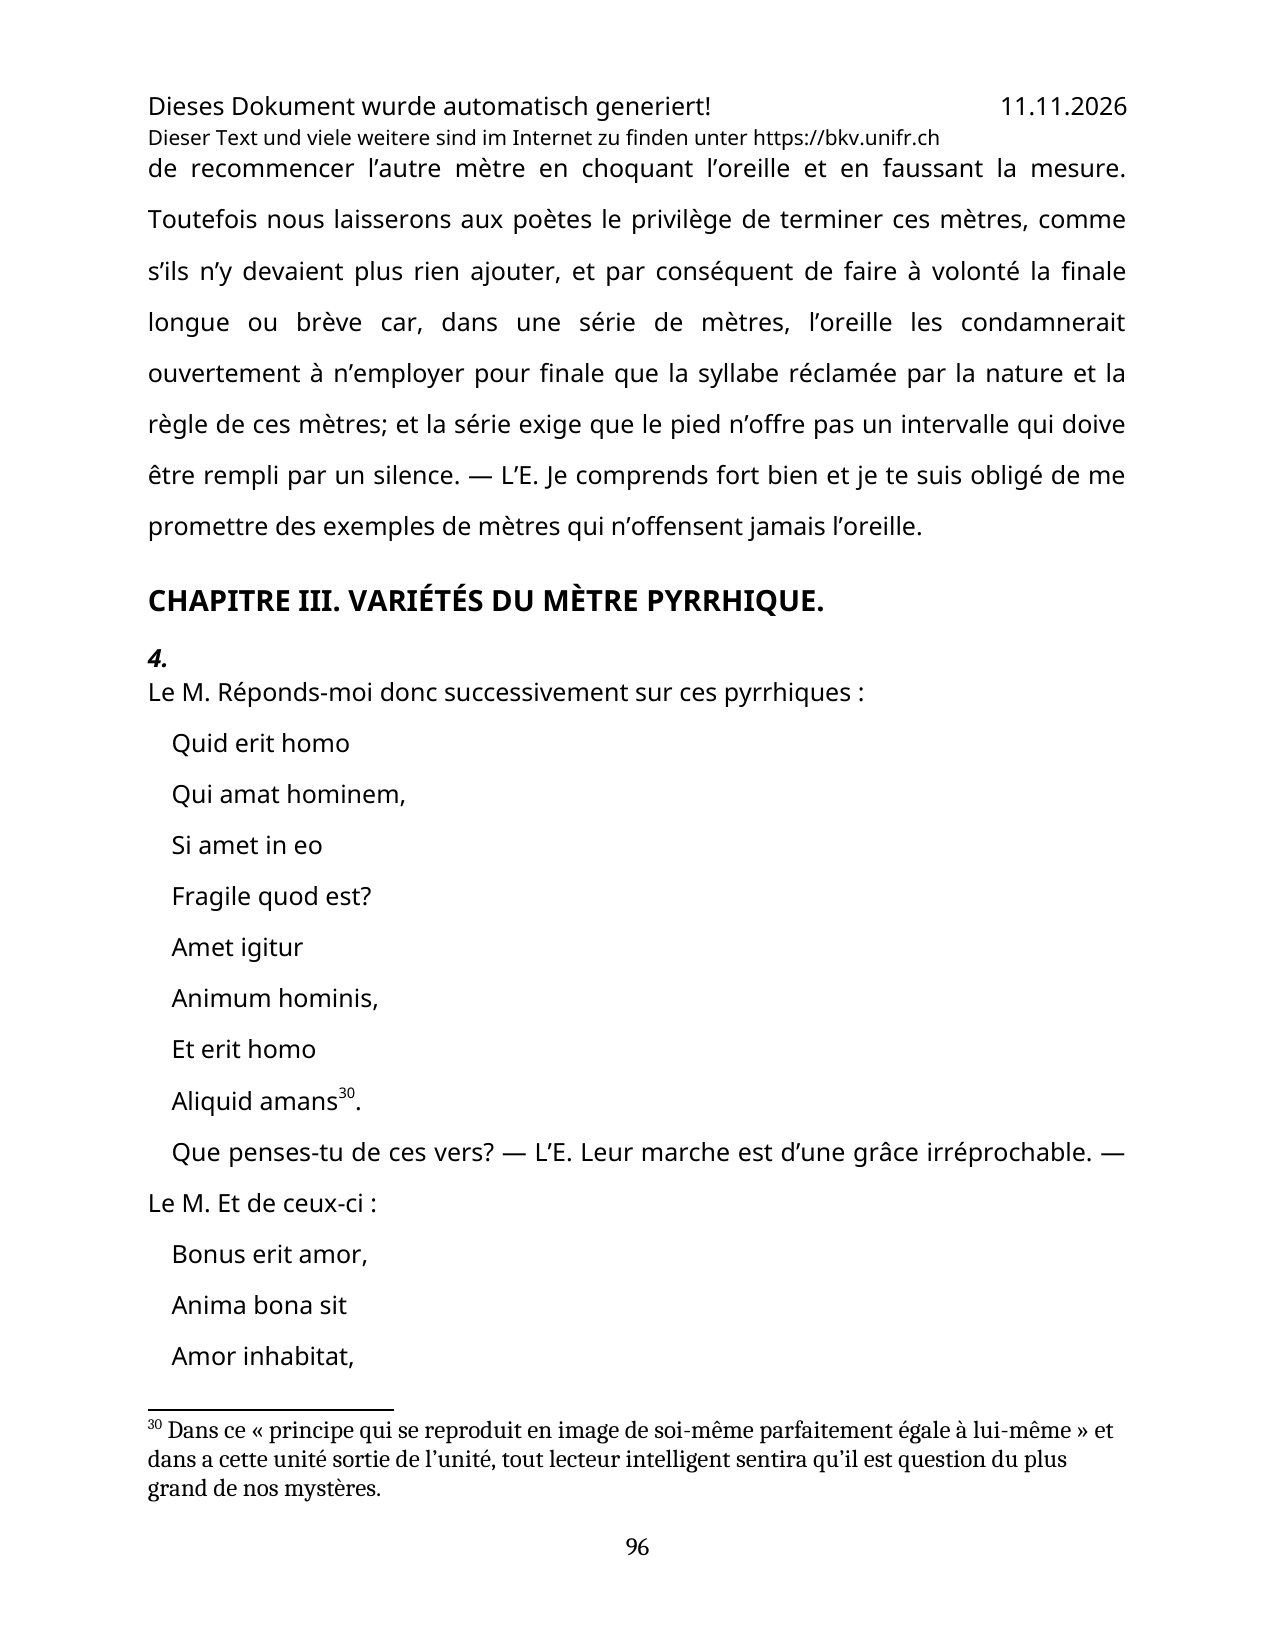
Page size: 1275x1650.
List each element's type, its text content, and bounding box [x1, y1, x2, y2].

text Quid erit homo [148, 726, 1127, 760]
text Amor inhabitat, [148, 1338, 1127, 1372]
text Et erit homo [148, 1032, 1127, 1066]
text Bonus erit amor, [148, 1236, 1127, 1270]
subtitle 4. [148, 641, 1127, 675]
text Aliquid amans. [148, 1083, 1127, 1117]
text Le M. Réponds-moi donc successivement sur ces pyrrhiques : [148, 675, 1127, 709]
text Fragile quod est? [148, 879, 1127, 913]
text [148, 151, 1127, 542]
text Amet igitur [148, 930, 1127, 964]
text Qui amat hominem, [148, 777, 1127, 811]
text Anima bona sit [148, 1287, 1127, 1321]
subtitle CHAPITRE III. VARIÉTÉS DU MÈTRE PYRRHIQUE. [148, 580, 1127, 620]
text Si amet in eo [148, 828, 1127, 862]
text Animum hominis, [148, 981, 1127, 1015]
text Que penses-tu de ces vers? — L’E. Leur marche est d’une grâce irréprochable. — Le M. Et de ceux-ci : [148, 1134, 1127, 1219]
